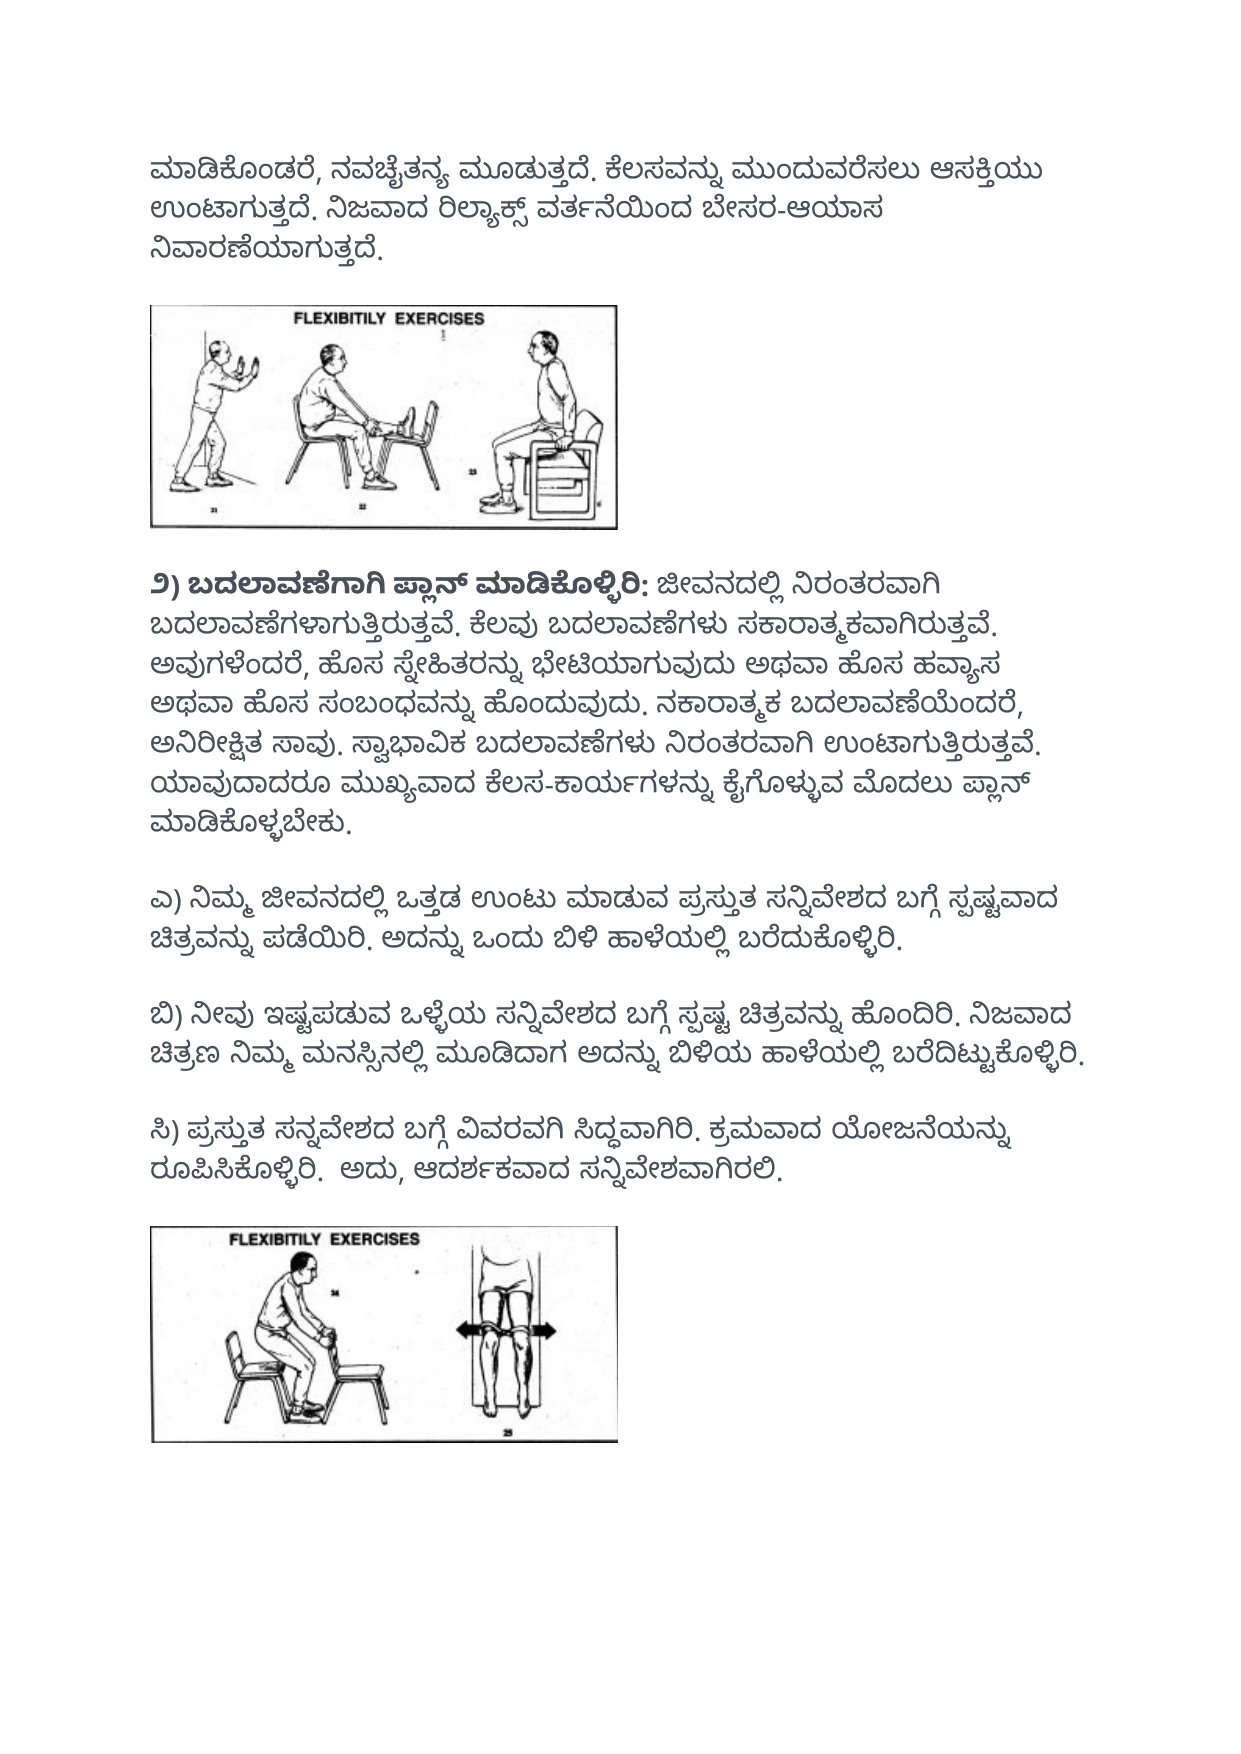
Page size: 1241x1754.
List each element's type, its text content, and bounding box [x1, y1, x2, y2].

picture [150, 1226, 618, 1443]
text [150, 150, 1090, 269]
text ಸಿ) ಪ್ರಸ್ತುತ ಸನ್ನವೇಶದ ಬಗ್ಗೆ ವಿವರವಗಿ ಸಿದ್ಧವಾಗಿರಿ. ಕ್ರಮವಾದ ಯೋಜನೆಯನ್ನು ರೂಪಿಸಿಕೊಳ್ಳಿರಿ. ಅದು, ಆದರ್ಶಕವಾದ ಸನ್ನಿವೇಶವಾಗಿರಲಿ. [150, 1110, 1090, 1190]
text ೨) ಬದಲಾವಣೆಗಾಗಿ ಪ್ಲಾನ್‌ ಮಾಡಿಕೊಳ್ಳಿರಿ: ಜೀವನದಲ್ಲಿ ನಿರಂತರವಾಗಿ ಬದಲಾವಣೆಗಳಾಗುತ್ತಿರುತ್ತವೆ. ಕೆಲವು ಬದಲಾವಣೆಗಳು ಸಕಾರಾತ್ಮಕವಾಗಿರುತ್ತವೆ. ಅವುಗಳೆಂದರೆ, ಹೊಸ ಸ್ನೇಹಿತರನ್ನು ಭೇಟಿಯಾಗುವುದು ಅಥವಾ ಹೊಸ ಹವ್ಯಾಸ ಅಥವಾ ಹೊಸ ಸಂಬಂಧವನ್ನು ಹೊಂದುವುದು. ನಕಾರಾತ್ಮಕ ಬದಲಾವಣೆಯೆಂದರೆ, ಅನಿರೀಕ್ಷಿತ ಸಾವು. ಸ್ವಾಭಾವಿಕ ಬದಲಾವಣೆಗಳು ನಿರಂತರವಾಗಿ ಉಂಟಾಗುತ್ತಿರುತ್ತವೆ. ಯಾವುದಾದರೂ ಮುಖ್ಯವಾದ ಕೆಲಸ-ಕಾರ್ಯಗಳನ್ನು ಕೈಗೊಳ್ಳುವ ಮೊದಲು ಪ್ಲಾನ್‌ ಮಾಡಿಕೊಳ್ಳಬೇಕು. [150, 565, 1090, 843]
text ಎ) ನಿಮ್ಮ ಜೀವನದಲ್ಲಿ ಒತ್ತಡ ಉಂಟು ಮಾಡುವ ಪ್ರಸ್ತುತ ಸನ್ನಿವೇಶದ ಬಗ್ಗೆ ಸ್ಪಷ್ಟವಾದ ಚಿತ್ರವನ್ನು ಪಡೆಯಿರಿ. ಅದನ್ನು ಒಂದು ಬಿಳಿ ಹಾಳೆಯಲ್ಲಿ ಬರೆದುಕೊಳ್ಳಿರಿ. [150, 879, 1090, 959]
text ಬಿ) ನೀವು ಇಷ್ಟಪಡುವ ಒಳ್ಳೆಯ ಸನ್ನಿವೇಶದ ಬಗ್ಗೆ ಸ್ಪಷ್ಟ ಚಿತ್ರವನ್ನು ಹೊಂದಿರಿ. ನಿಜವಾದ ಚಿತ್ರಣ ನಿಮ್ಮ ಮನಸ್ಸಿನಲ್ಲಿ ಮೂಡಿದಾಗ ಅದನ್ನು ಬಿಳಿಯ ಹಾಳೆಯಲ್ಲಿ ಬರೆದಿಟ್ಟುಕೊಳ್ಳಿರಿ. [150, 995, 1090, 1074]
picture [150, 305, 618, 530]
